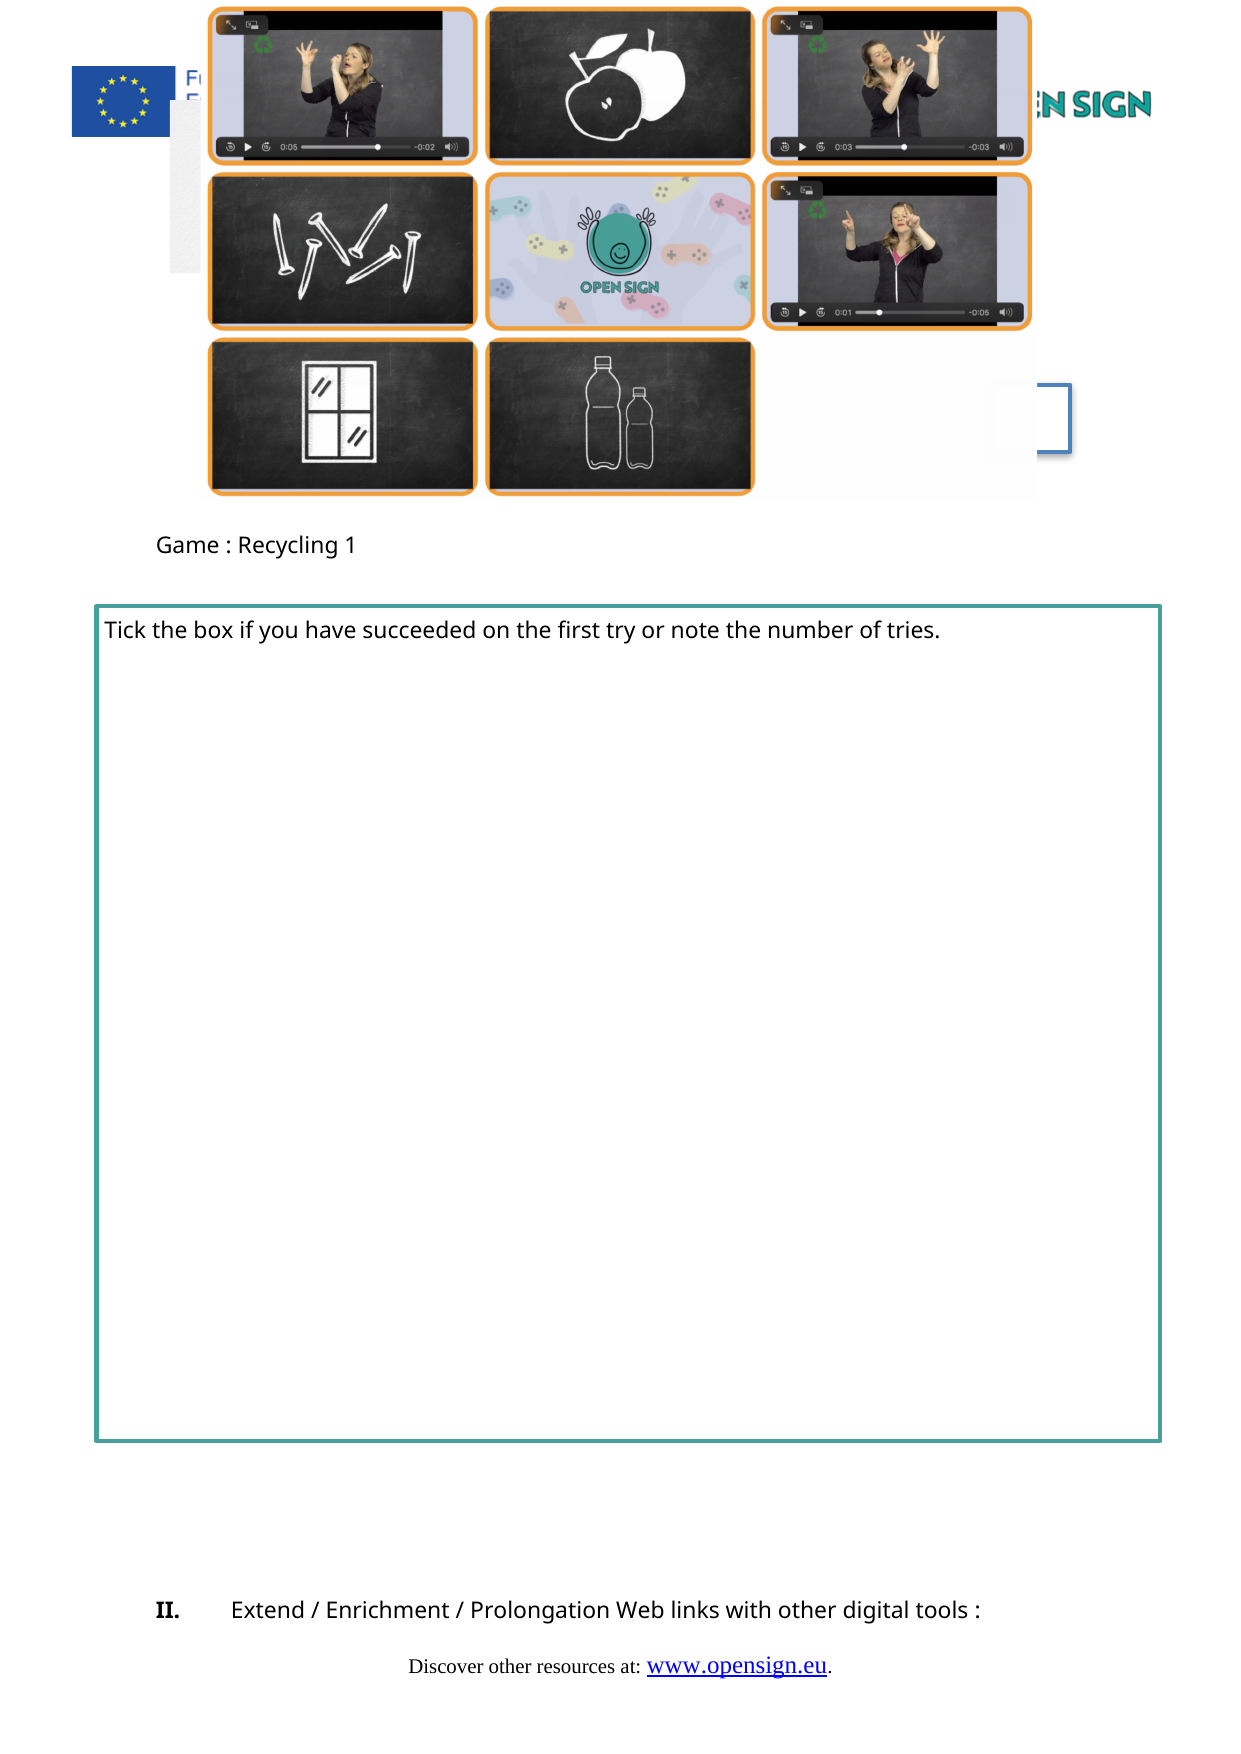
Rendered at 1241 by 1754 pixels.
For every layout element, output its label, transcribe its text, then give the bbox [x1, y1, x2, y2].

list Game : Recycling 1 [156, 185, 1122, 560]
list Extend / Enrichment / Prolongation Web links with other digital tools : [156, 1594, 1122, 1625]
picture [71, 0, 1180, 501]
